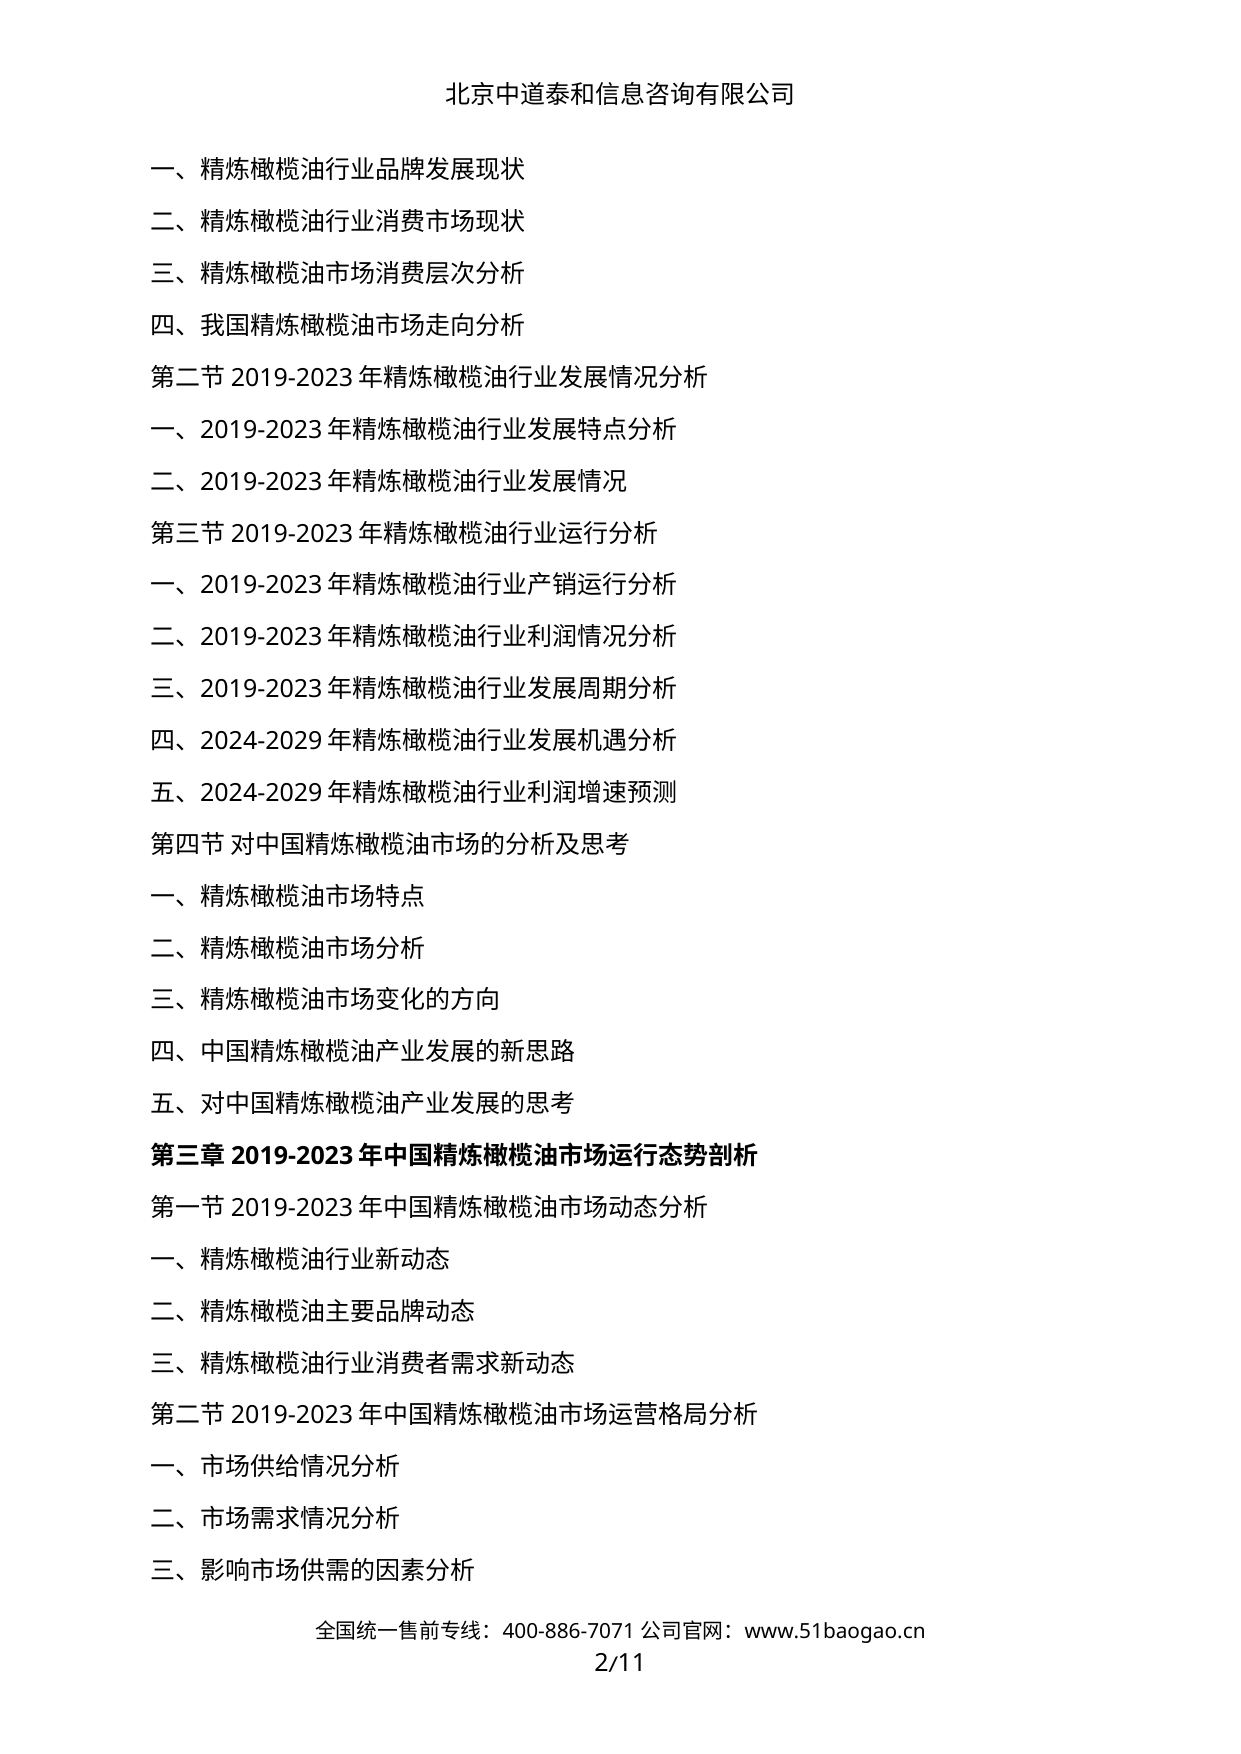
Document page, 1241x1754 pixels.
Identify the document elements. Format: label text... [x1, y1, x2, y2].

text 一、市场供给情况分析 [150, 1447, 1090, 1483]
text 二、市场需求情况分析 [150, 1499, 1090, 1535]
text 二、精炼橄榄油行业消费市场现状 [150, 202, 1090, 238]
text 三、影响市场供需的因素分析 [150, 1551, 1090, 1587]
text 三、精炼橄榄油行业消费者需求新动态 [150, 1343, 1090, 1379]
text 五、对中国精炼橄榄油产业发展的思考 [150, 1084, 1090, 1120]
text 第四节 对中国精炼橄榄油市场的分析及思考 [150, 824, 1090, 861]
text 一、2019-2023年精炼橄榄油行业产销运行分析 [150, 565, 1090, 601]
text 三、精炼橄榄油市场变化的方向 [150, 980, 1090, 1016]
text 四、2024-2029年精炼橄榄油行业发展机遇分析 [150, 721, 1090, 757]
text 四、中国精炼橄榄油产业发展的新思路 [150, 1032, 1090, 1068]
text 二、2019-2023年精炼橄榄油行业发展情况 [150, 461, 1090, 497]
text 一、精炼橄榄油行业新动态 [150, 1239, 1090, 1276]
text 四、我国精炼橄榄油市场走向分析 [150, 306, 1090, 342]
text 一、精炼橄榄油市场特点 [150, 876, 1090, 912]
text 第一节 2019-2023年中国精炼橄榄油市场动态分析 [150, 1187, 1090, 1224]
text 三、2019-2023年精炼橄榄油行业发展周期分析 [150, 669, 1090, 705]
text 第二节 2019-2023年中国精炼橄榄油市场运营格局分析 [150, 1395, 1090, 1431]
text 一、2019-2023年精炼橄榄油行业发展特点分析 [150, 409, 1090, 446]
text 二、精炼橄榄油主要品牌动态 [150, 1291, 1090, 1327]
text 第三节 2019-2023年精炼橄榄油行业运行分析 [150, 513, 1090, 549]
text 三、精炼橄榄油市场消费层次分析 [150, 254, 1090, 290]
text 二、2019-2023年精炼橄榄油行业利润情况分析 [150, 617, 1090, 653]
text 一、精炼橄榄油行业品牌发展现状 [150, 150, 1090, 186]
text 第二节 2019-2023年精炼橄榄油行业发展情况分析 [150, 357, 1090, 394]
text 五、2024-2029年精炼橄榄油行业利润增速预测 [150, 772, 1090, 809]
text 二、精炼橄榄油市场分析 [150, 928, 1090, 964]
text 第三章 2019-2023年中国精炼橄榄油市场运行态势剖析 [150, 1136, 1090, 1172]
